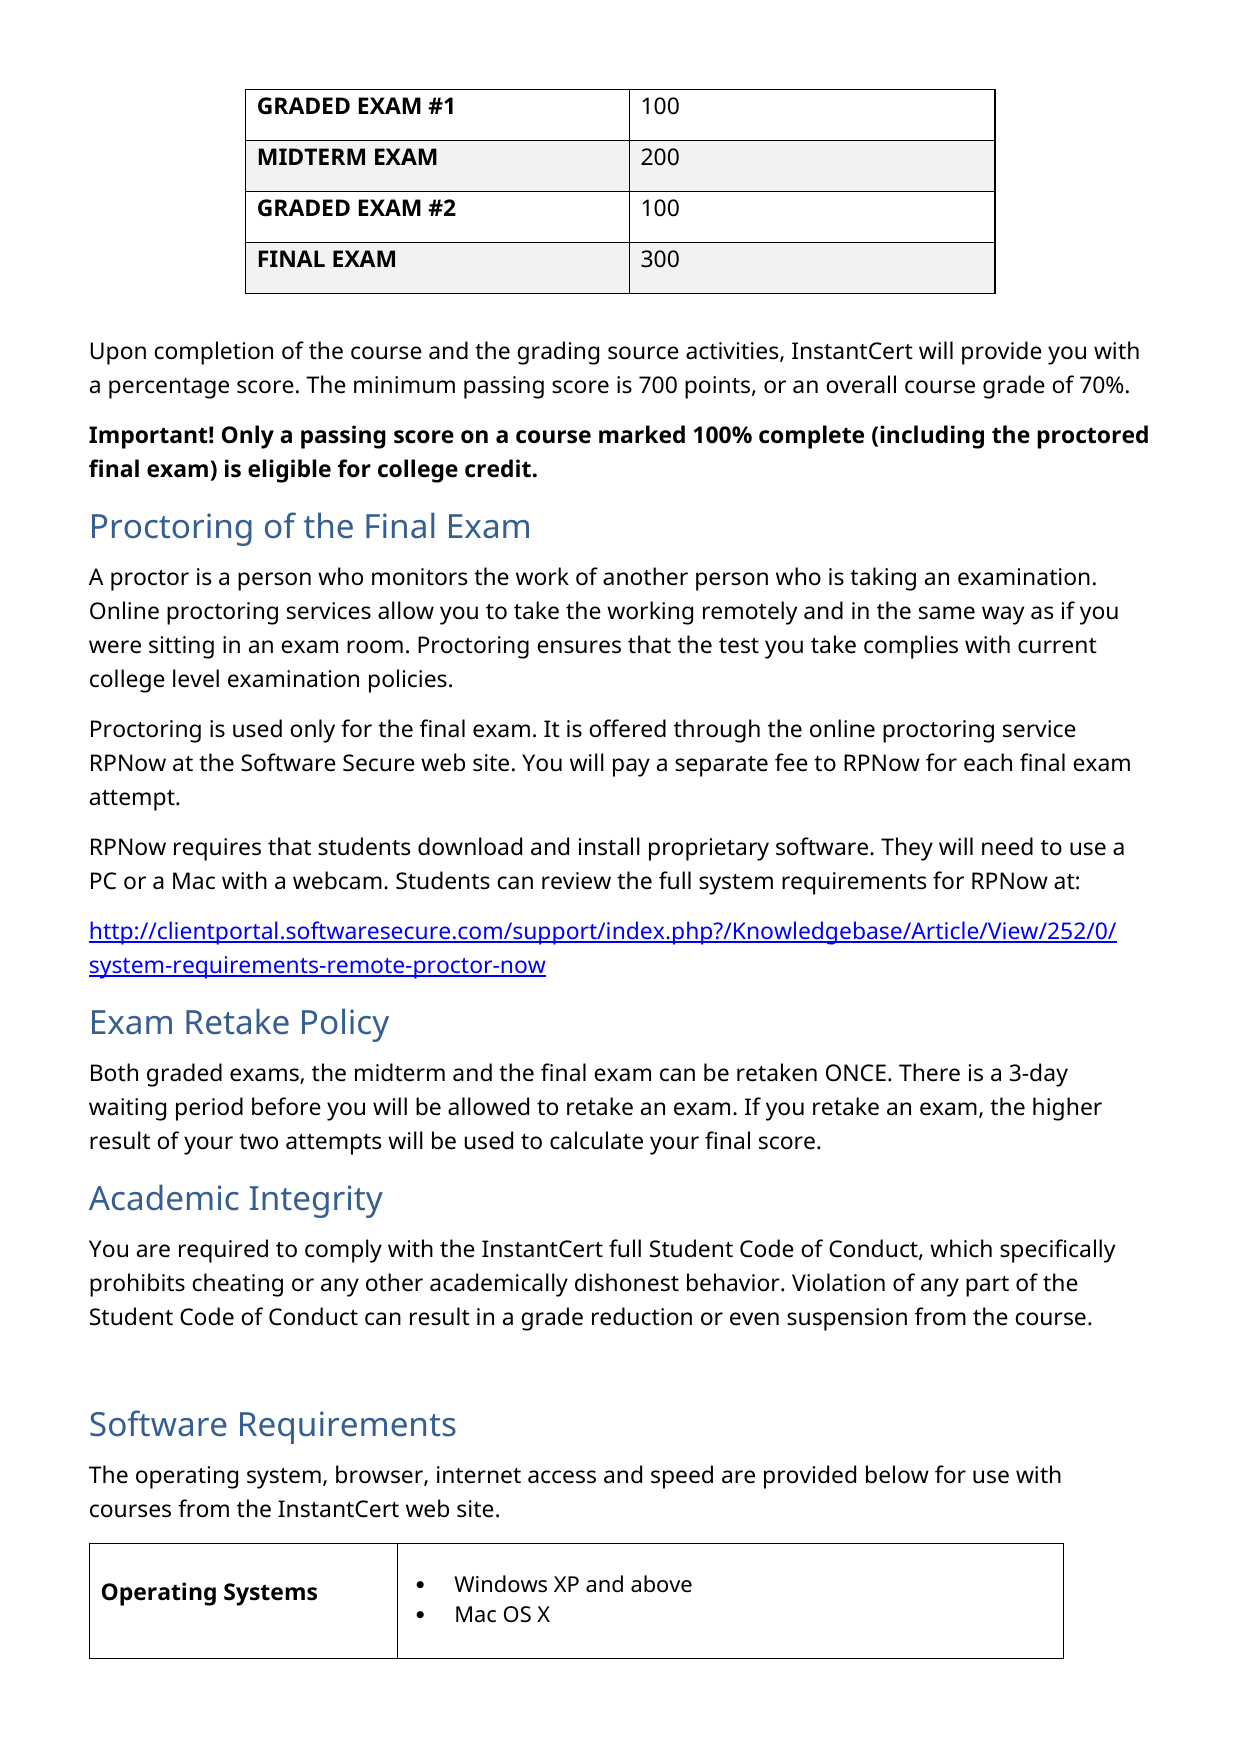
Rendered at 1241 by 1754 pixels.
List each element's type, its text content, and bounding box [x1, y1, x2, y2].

table_header Windows XP and above Mac OS X [398, 1544, 1063, 1658]
table_cell 200 [630, 141, 994, 191]
subtitle Exam Retake Policy [89, 999, 1152, 1044]
text Upon completion of the course and the grading source activities, InstantCert will provide you with a percentage score. The minimum passing score is 700 points, or an overall course grade of 70%. [89, 335, 1152, 400]
table_cell Midterm Exam [246, 141, 629, 191]
table_header Operating Systems [90, 1544, 397, 1658]
text Proctoring is used only for the final exam. It is offered through the online proctoring service RPNow at the Software Secure web site. You will pay a separate fee to RPNow for each final exam attempt. [89, 713, 1152, 812]
text RPNow requires that students download and install proprietary software. They will need to use a PC or a Mac with a webcam. Students can review the full system requirements for RPNow at: [89, 831, 1152, 896]
text The operating system, browser, internet access and speed are provided below for use with courses from the InstantCert web site. [89, 1459, 1152, 1524]
text A proctor is a person who monitors the work of another person who is taking an examination. Online proctoring services allow you to take the working remotely and in the same way as if you were sitting in an exam room. Proctoring ensures that the test you take complies with current college level examination policies. [89, 561, 1152, 694]
text http://clientportal.softwaresecure.com/support/index.php?/Knowledgebase/Article/View/252/0/system-requirements-remote-proctor-now [89, 915, 1152, 980]
table_cell Graded Exam #2 [246, 192, 629, 242]
table_cell 100 [630, 90, 994, 140]
subtitle Proctoring of the Final Exam [89, 503, 1152, 549]
subtitle Software Requirements [89, 1401, 1152, 1447]
text You are required to comply with the InstantCert full Student Code of Conduct, which specifically prohibits cheating or any other academically dishonest behavior. Violation of any part of the Student Code of Conduct can result in a grade reduction or even suspension from the course. [89, 1233, 1152, 1332]
table_cell Final Exam [246, 243, 629, 293]
table_cell Graded Exam #1 [246, 90, 629, 140]
table_cell 100 [630, 192, 994, 242]
text Important! Only a passing score on a course marked 100% complete (including the proctored final exam) is eligible for college credit. [89, 419, 1152, 484]
subtitle Academic Integrity [89, 1175, 1152, 1220]
text Both graded exams, the midterm and the final exam can be retaken ONCE. There is a 3-day waiting period before you will be allowed to retake an exam. If you retake an exam, the higher result of your two attempts will be used to calculate your final score. [89, 1057, 1152, 1156]
table_cell 300 [630, 243, 994, 293]
